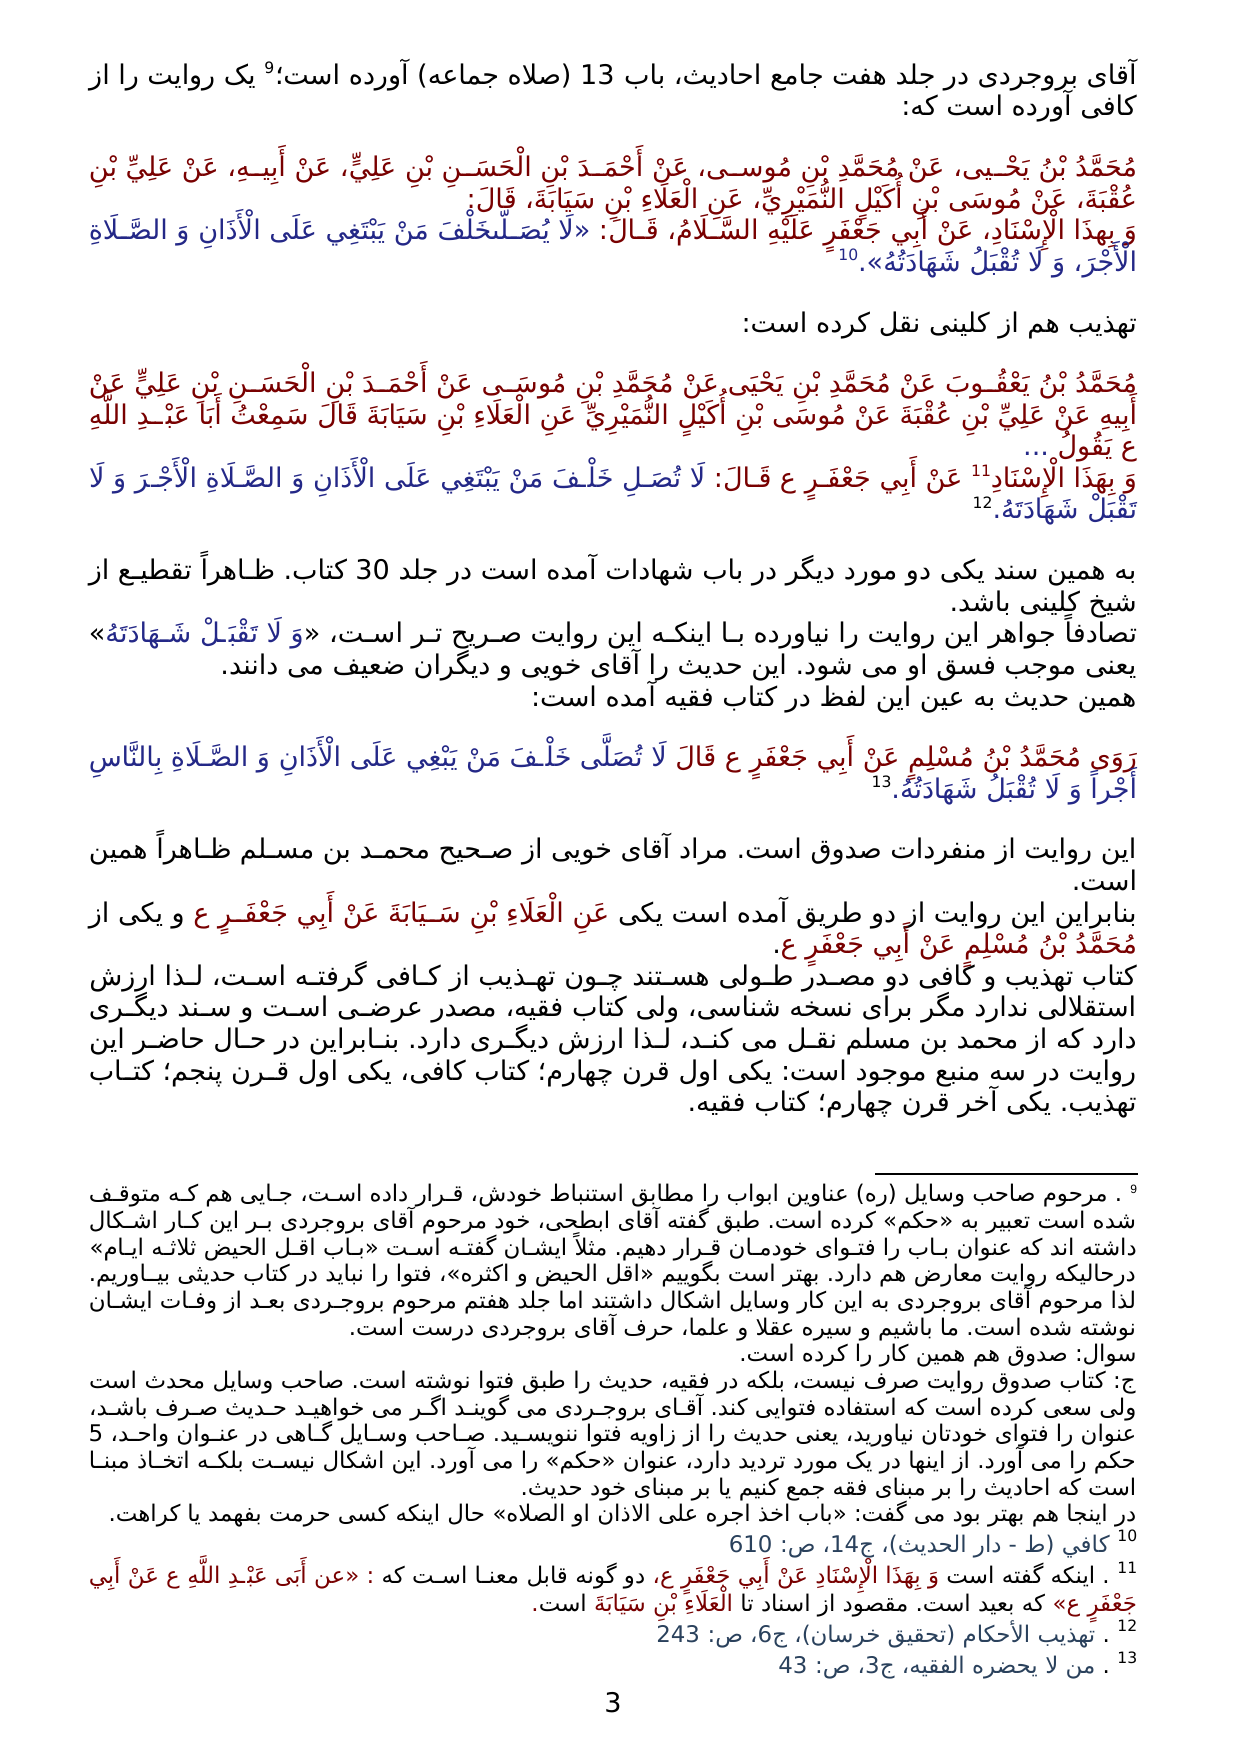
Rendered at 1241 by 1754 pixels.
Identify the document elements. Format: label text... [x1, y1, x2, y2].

text مُحَمَّدُ بْنُ يَحْيى‏، عَنْ مُحَمَّدِ بْنِ مُوسى‏، عَنْ أَحْمَدَ بْنِ الْحَسَنِ بْنِ عَلِيٍّ، عَنْ أَبِيهِ، عَنْ عَلِيِّ بْنِ عُقْبَةَ، عَنْ مُوسَى بْنِ أُكَيْلٍ النُّمَيْرِيِّ، عَنِ الْعَلَاءِ بْنِ سَيَابَةَ، قَالَ: [89, 151, 1137, 214]
text به همین سند یکی دو مورد دیگر در باب شهادات آمده است در جلد 30 کتاب. ظاهراً تقطیع از شیخ کلینی باشد. [89, 554, 1137, 618]
text وَ بِهَذَا الْإِسْنَادِ عَنْ أَبِي جَعْفَرٍ ع قَالَ: لَا تُصَلِ‏ خَلْفَ‏ مَنْ يَبْتَغِي عَلَى الْأَذَانِ وَ الصَّلَاةِ الْأَجْرَ وَ لَا تَقْبَلْ شَهَادَتَهُ. [89, 462, 1137, 525]
text بنابراین این روایت از دو طریق آمده است یکی عَنِ الْعَلَاءِ بْنِ سَيَابَةَ عَنْ أَبِي جَعْفَرٍ ع و یکی از مُحَمَّدُ بْنُ مُسْلِمٍ عَنْ أَبِي جَعْفَرٍ ع. [89, 897, 1137, 960]
text همین حدیث به عین این لفظ در کتاب فقیه آمده است: [89, 681, 1137, 712]
text تهذیب هم از کلینی نقل کرده است: [89, 307, 1137, 338]
text تصادفاً جواهر این روایت را نیاورده با اینکه این روایت صریح تر است، «وَ لَا تَقْبَلْ شَهَادَتَهُ» یعنی موجب فسق او می شود. این حدیث را آقای خویی و دیگران ضعیف می دانند. [89, 618, 1137, 681]
text مرحوم آقای خویی این روایت را در حاشیه مصباح الفقاهه آورده اند و حکم به صحت کرده اند: صحیح محمد بن مسلم. عجیب اینکه مرحوم صاحب جواهر این روایت را نیاورده است. مرحوم آقای بروجردی در جلد هفت جامع احادیث، باب 13 (صلاه جماعه) آورده است؛ یک روایت را از کافی آورده است که: [89, 59, 1137, 122]
text کتاب تهذیب و کافی دو مصدر طولی هستند چون تهذیب از کافی گرفته است، لذا ارزش استقلالی ندارد مگر برای نسخه شناسی، ولی کتاب فقیه، مصدر عرضی است و سند دیگری دارد که از محمد بن مسلم نقل می کند، لذا ارزش دیگری دارد. بنابراین در حال حاضر این روایت در سه منبع موجود است: یکی اول قرن چهارم؛ کتاب کافی، یکی اول قرن پنجم؛ کتاب تهذیب. یکی آخر قرن چهارم؛ کتاب فقیه. [89, 960, 1137, 1118]
text مُحَمَّدُ بْنُ يَعْقُوبَ عَنْ مُحَمَّدِ بْنِ يَحْيَى عَنْ مُحَمَّدِ بْنِ مُوسَى عَنْ أَحْمَدَ بْنِ الْحَسَنِ بْنِ عَلِيٍّ عَنْ أَبِيهِ عَنْ عَلِيِّ بْنِ عُقْبَةَ عَنْ مُوسَى بْنِ أُكَيْلٍ النُّمَيْرِيِّ عَنِ الْعَلَاءِ بْنِ سَيَابَةَ قَالَ سَمِعْتُ أَبَا عَبْدِ اللَّهِ ع يَقُولُ‏ ... [89, 368, 1137, 462]
text وَ بِهذَا الْإِسْنَادِ، عَنْ أَبِي جَعْفَرٍ عَلَيْهِ السَّلَامُ، قَالَ: «لَا يُصَلّى‏خَلْفَ مَنْ‏ يَبْتَغِي‏ عَلَى‏ الْأَذَانِ‏ وَ الصَّلَاةِ الْأَجْرَ، وَ لَا تُقْبَلُ شَهَادَتُهُ». [89, 214, 1137, 278]
text این روایت از منفردات صدوق است. مراد آقای خویی از صحیح محمد بن مسلم ظاهراً همین است. [89, 834, 1137, 897]
text رَوَى مُحَمَّدُ بْنُ مُسْلِمٍ عَنْ أَبِي جَعْفَرٍ ع قَالَ‏ لَا تُصَلَّى خَلْفَ مَنْ يَبْغِي عَلَى‏ الْأَذَانِ‏ وَ الصَّلَاةِ بِالنَّاسِ أَجْراً وَ لَا تُقْبَلُ شَهَادَتُهُ. [89, 742, 1137, 805]
